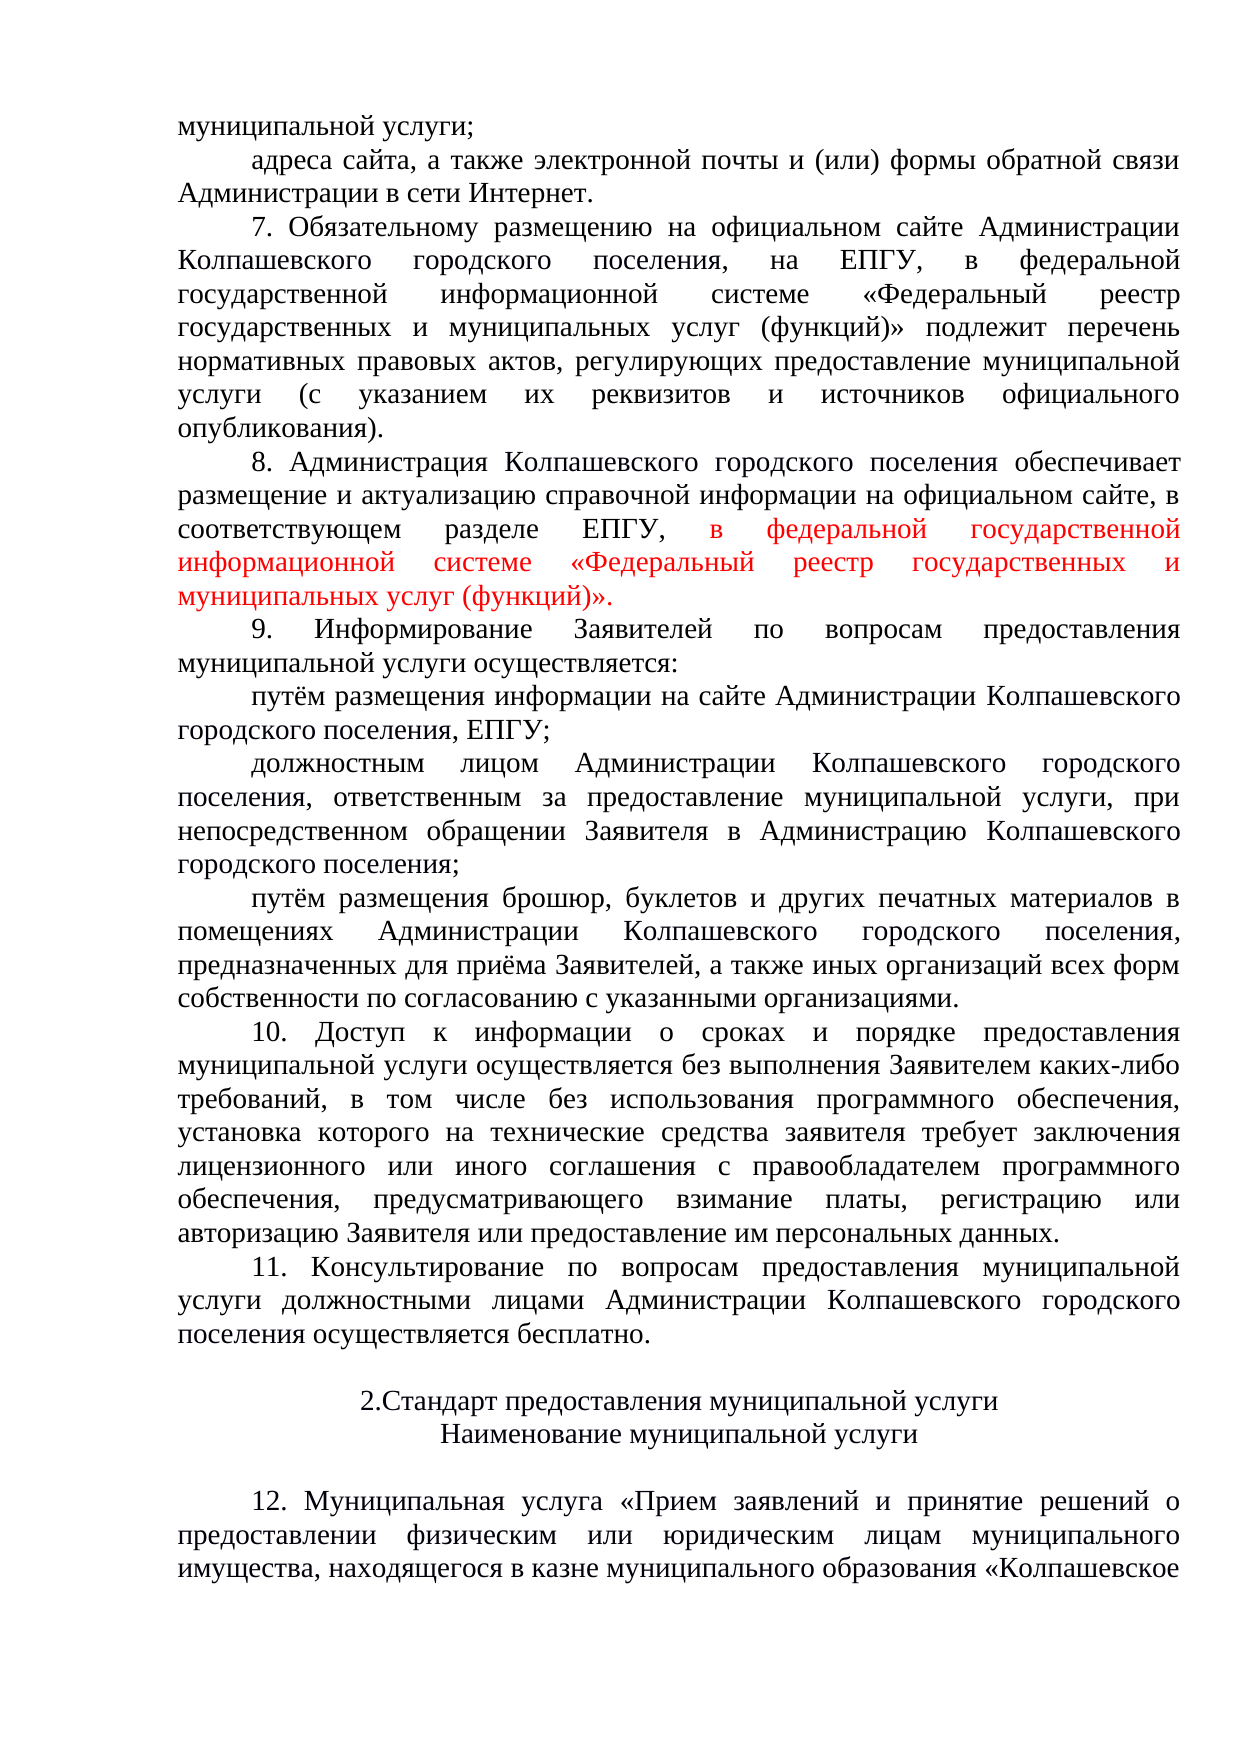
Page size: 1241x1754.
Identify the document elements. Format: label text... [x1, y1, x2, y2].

text 10. Доступ к информации о сроках и порядке предоставления муниципальной услуги осуществляется без выполнения Заявителем каких-либо требований, в том числе без использования программного обеспечения, установка которого на технические средства заявителя требует заключения лицензионного или иного соглашения с правообладателем программного обеспечения, предусматривающего взимание платы, регистрацию или авторизацию Заявителя или предоставление им персональных данных. [177, 1014, 1181, 1249]
text путём размещения информации на сайте Администрации Колпашевского городского поселения, ЕПГУ; [177, 678, 1181, 746]
text 2.Стандарт предоставления муниципальной услуги [177, 1383, 1181, 1416]
text 9. Информирование Заявителей по вопросам предоставления муниципальной услуги осуществляется: [177, 611, 1181, 678]
text должностным лицом Администрации Колпашевского городского поселения, ответственным за предоставление муниципальной услуги, при непосредственном обращении Заявителя в Администрацию Колпашевского городского поселения; [177, 746, 1181, 880]
text адреса сайта, а также электронной почты и (или) формы обратной связи Администрации в сети Интернет. [177, 142, 1181, 209]
text 7. Обязательному размещению на официальном сайте Администрации Колпашевского городского поселения, на ЕПГУ, в федеральной государственной информационной системе «Федеральный реестр государственных и муниципальных услуг (функций)» подлежит перечень нормативных правовых актов, регулирующих предоставление муниципальной услуги (с указанием их реквизитов и источников официального опубликования). [177, 209, 1181, 444]
text путём размещения брошюр, буклетов и других печатных материалов в помещениях Администрации Колпашевского городского поселения, предназначенных для приёма Заявителей, а также иных организаций всех форм собственности по согласованию с указанными организациями. [177, 880, 1181, 1014]
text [177, 108, 1181, 142]
text 8. Администрация Колпашевского городского поселения обеспечивает размещение и актуализацию справочной информации на официальном сайте, в соответствующем разделе ЕПГУ, в федеральной государственной информационной системе «Федеральный реестр государственных и муниципальных услуг (функций)». [177, 444, 1181, 611]
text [177, 1483, 1181, 1584]
text Наименование муниципальной услуги [177, 1416, 1181, 1450]
text 11. Консультирование по вопросам предоставления муниципальной услуги должностными лицами Администрации Колпашевского городского поселения осуществляется бесплатно. [177, 1249, 1181, 1349]
